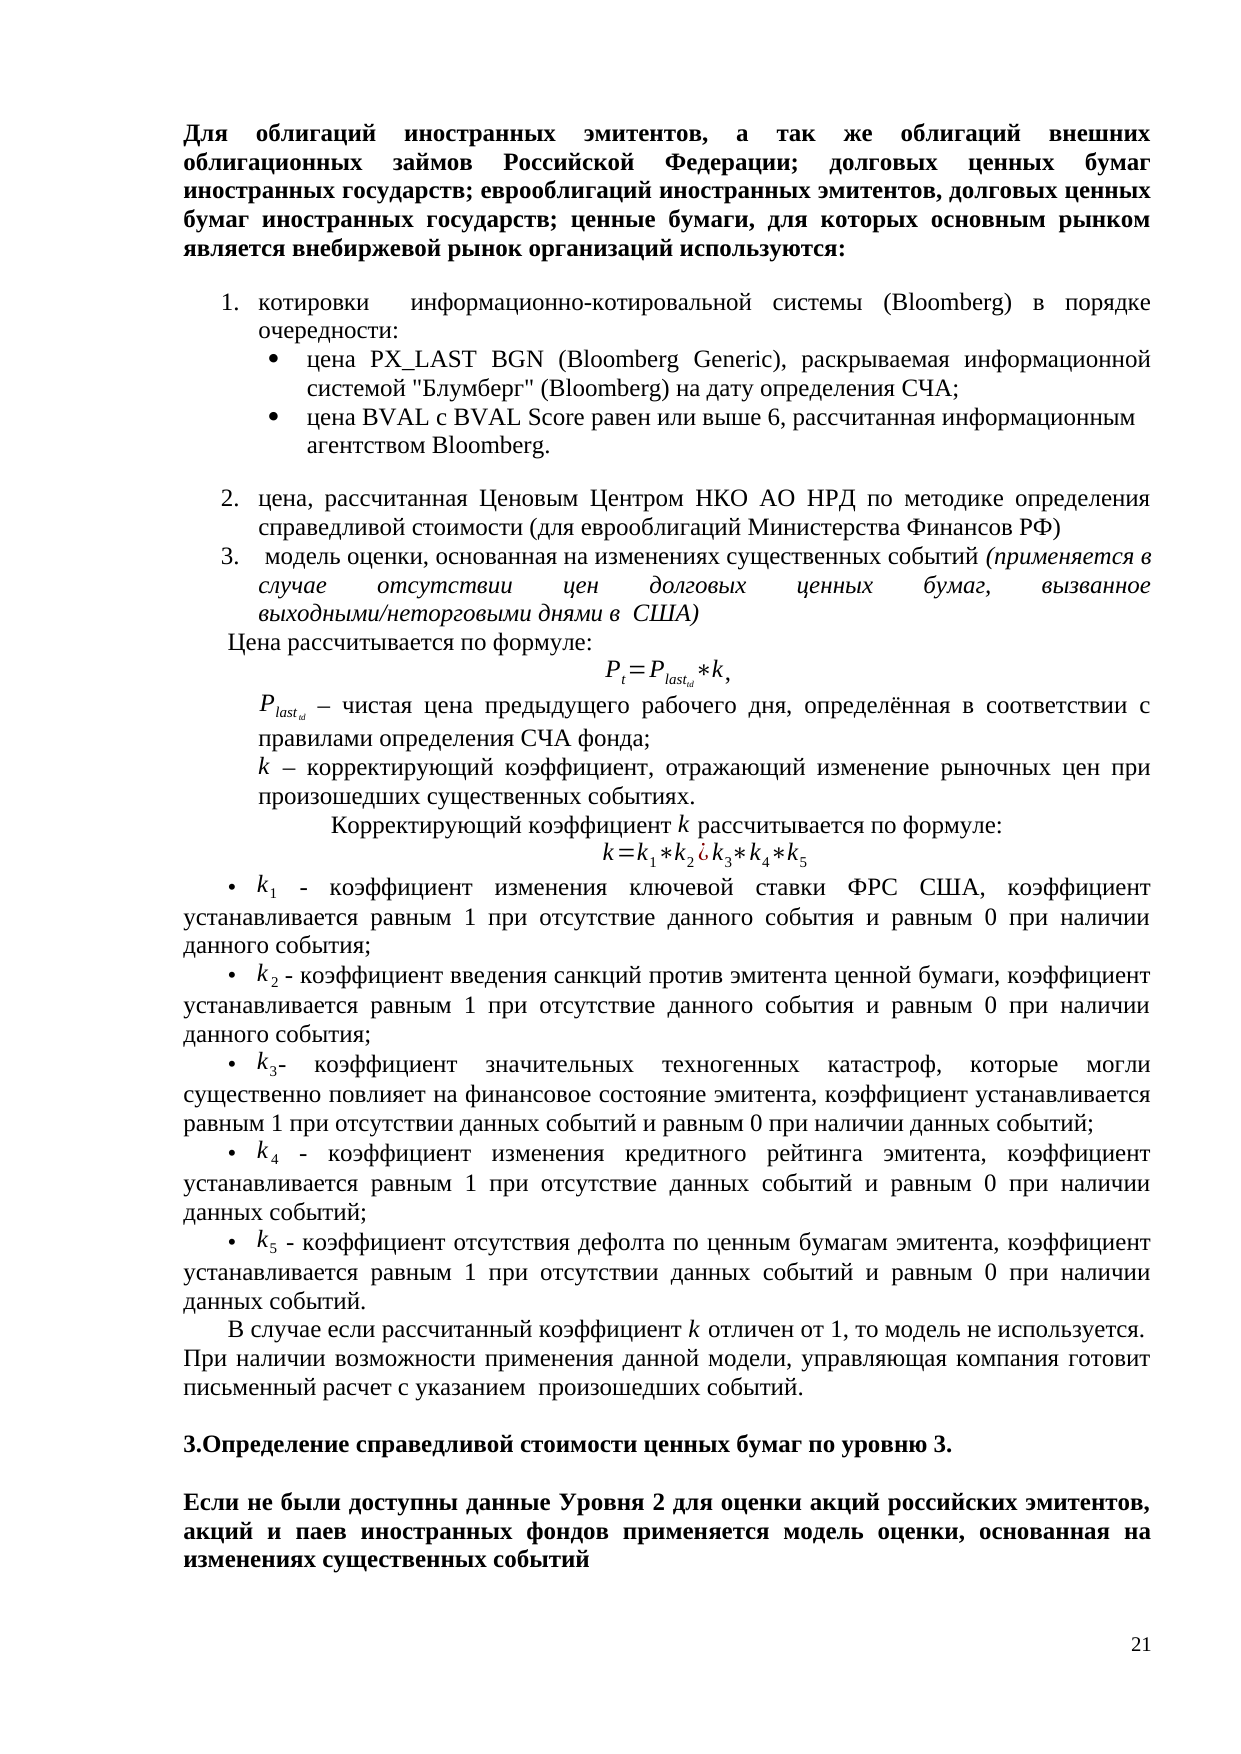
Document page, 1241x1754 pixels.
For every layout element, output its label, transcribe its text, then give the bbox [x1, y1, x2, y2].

text Корректирующий коэффициент рассчитывается по формуле: [258, 810, 1152, 839]
text В случае если рассчитанный коэффициент отличен от 1, то модель не используется. [183, 1314, 1152, 1343]
list модель оценки, основанная на изменениях существенных событий (применяется в случае отсутствии цен долговых ценных бумаг, вызванное выходными/неторговыми днями в США) [221, 541, 1152, 627]
text • - коэффициент изменения ключевой ставки ФРС США, коэффициент устанавливается равным 1 при отсутствие данного события и равным 0 при наличии данного события; [183, 870, 1152, 959]
list цена PX_LAST BGN (Bloomberg Generic), раскрываемая информационной системой "Блумберг" (Bloomberg) на дату определения СЧА; [269, 344, 1152, 402]
text – корректирующий коэффициент, отражающий изменение рыночных цен при произошедших существенных событиях. [258, 752, 1152, 810]
list цена, рассчитанная Ценовым Центром НКО АО НРД по методике определения справедливой стоимости (для еврооблигаций Министерства Финансов РФ) [221, 483, 1152, 541]
text При наличии возможности применения данной модели, управляющая компания готовит письменный расчет с указанием произошедших событий. [183, 1343, 1152, 1401]
text 3.Определение справедливой стоимости ценных бумаг по уровню 3. [183, 1429, 1152, 1458]
text – чистая цена предыдущего рабочего дня, определённая в соответствии с правилами определения СЧА фонда; [258, 689, 1152, 752]
text Если не были доступны данные Уровня 2 для оценки акций российских эмитентов, акций и паев иностранных фондов применяется модель оценки, основанная на изменениях существенных событий [183, 1487, 1152, 1573]
text • - коэффициент отсутствия дефолта по ценным бумагам эмитента, коэффициент устанавливается равным 1 при отсутствии данных событий и равным 0 при наличии данных событий. [183, 1226, 1152, 1314]
text Для облигаций иностранных эмитентов, а так же облигаций внешних облигационных займов Российской Федерации; долговых ценных бумаг иностранных государств; еврооблигаций иностранных эмитентов, долговых ценных бумаг иностранных государств; ценные бумаги, для которых основным рынком является внебиржевой рынок организаций используются: [183, 118, 1152, 262]
text • - коэффициент значительных техногенных катастроф, которые могли существенно повлияет на финансовое состояние эмитента, коэффициент устанавливается равным 1 при отсутствии данных событий и равным 0 при наличии данных событий; [183, 1048, 1152, 1137]
text , [183, 656, 1152, 689]
list котировки информационно-котировальной системы (Bloomberg) в порядке очередности: [221, 287, 1152, 344]
text • - коэффициент изменения кредитного рейтинга эмитента, коэффициент устанавливается равным 1 при отсутствие данных событий и равным 0 при наличии данных событий; [183, 1137, 1152, 1226]
text Цена рассчитывается по формуле: [183, 627, 1152, 656]
list цена BVAL с BVAL Score равен или выше 6, рассчитанная информационным агентством Bloomberg. [269, 402, 1152, 459]
text • - коэффициент введения санкций против эмитента ценной бумаги, коэффициент устанавливается равным 1 при отсутствие данного события и равным 0 при наличии данного события; [183, 959, 1152, 1048]
